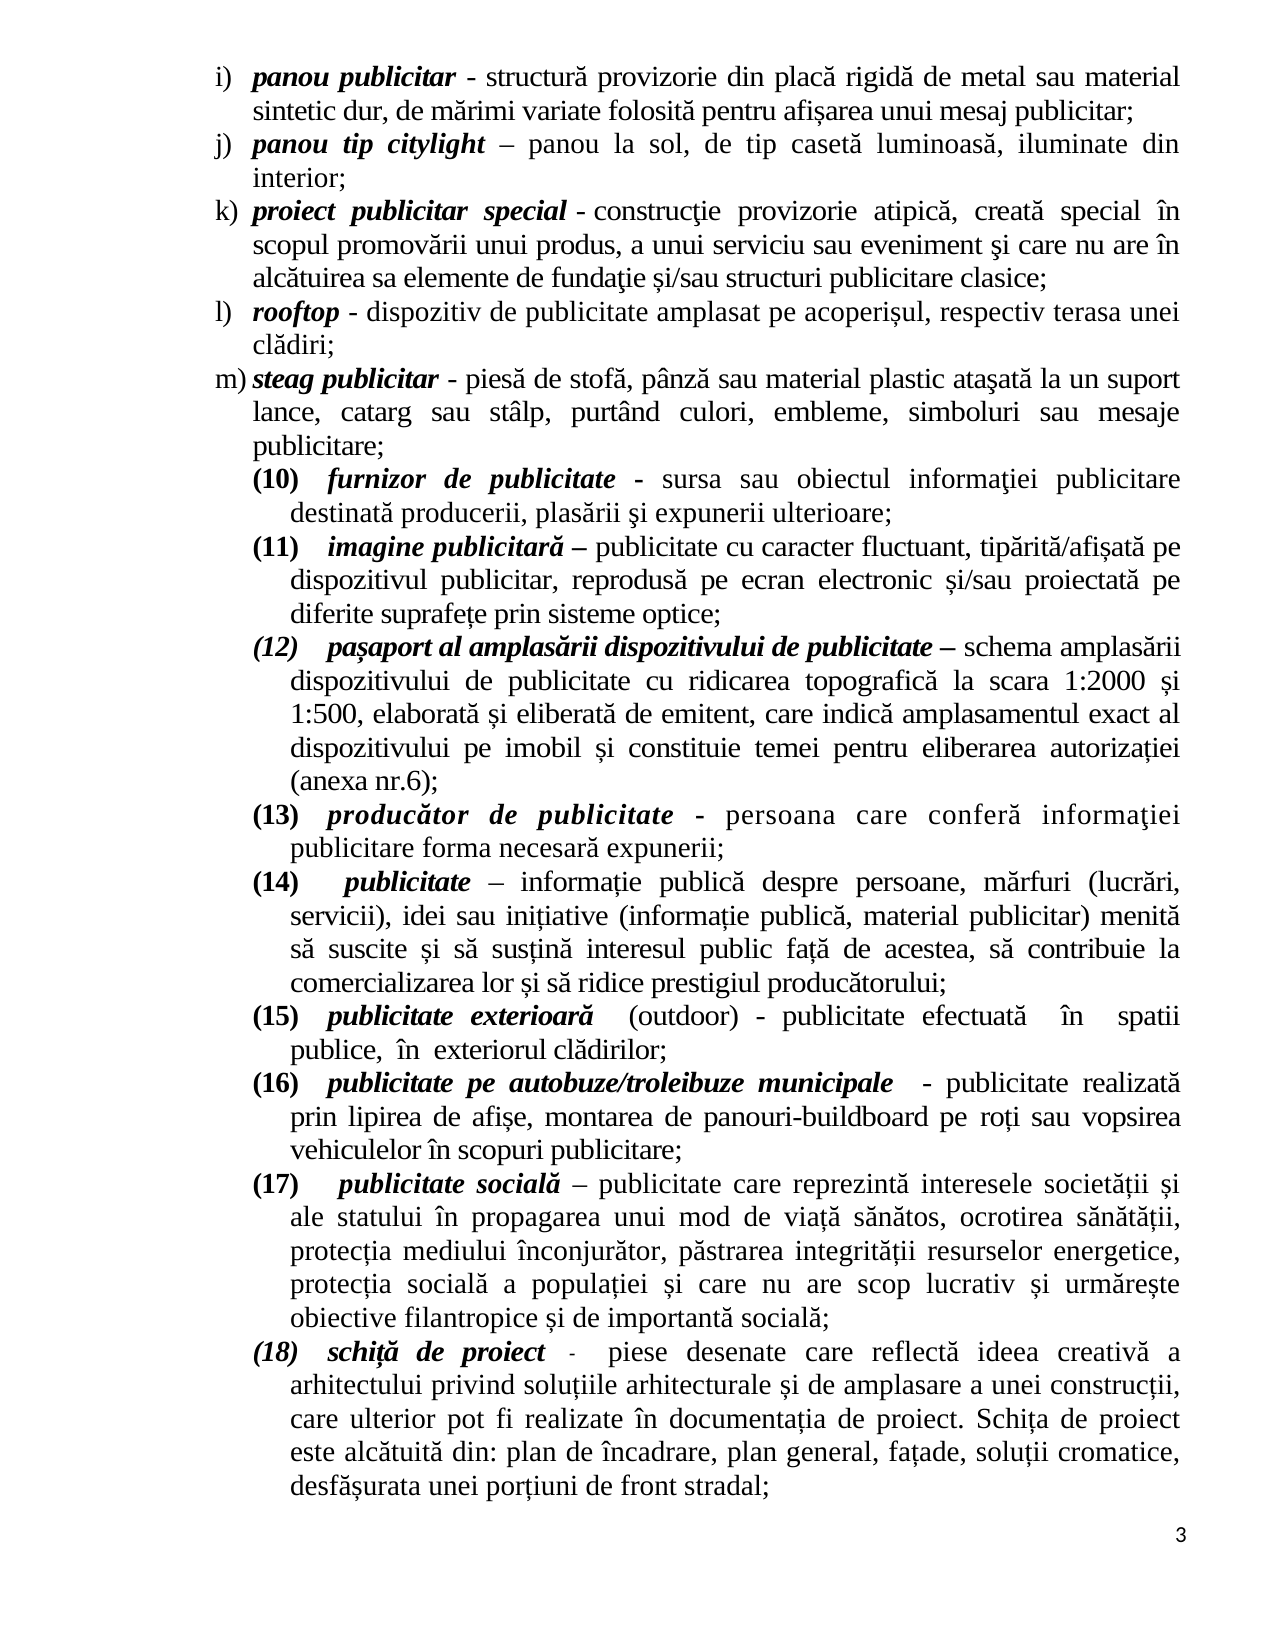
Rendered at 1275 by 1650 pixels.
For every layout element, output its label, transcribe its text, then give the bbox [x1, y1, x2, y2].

list steag publicitar - piesă de stofă, pânză sau material plastic ataşată la un suport lance, catarg sau stâlp, purtând culori, embleme, simboluri sau mesaje publicitare; [215, 361, 1181, 462]
list producător de publicitate - persoana care conferă informaţiei publicitare forma necesară expunerii; [252, 797, 1181, 864]
list pașaport al amplasării dispozitivului de publicitate – schema amplasării dispozitivului de publicitate cu ridicarea topografică la scara 1:2000 și 1:500, elaborată și eliberată de emitent, care indică amplasamentul exact al dispozitivului pe imobil și constituie temei pentru eliberarea autorizației (anexa nr.6); [252, 629, 1181, 797]
list imagine publicitară – publicitate cu caracter fluctuant, tipărită/afișată pe dispozitivul publicitar, reprodusă pe ecran electronic și/sau proiectată pe diferite suprafețe prin sisteme optice; [252, 529, 1181, 629]
list publicitate – informație publică despre persoane, mărfuri (lucrări, servicii), idei sau inițiative (informație publică, material publicitar) menită să suscite și să susțină interesul public față de acestea, să contribuie la comercializarea lor și să ridice prestigiul producătorului; [252, 864, 1181, 998]
list publicitate socială – publicitate care reprezintă interesele societății și ale statului în propagarea unui mod de viață sănătos, ocrotirea sănătății, protecția mediului înconjurător, păstrarea integrității resurselor energetice, protecția socială a populației și care nu are scop lucrativ și urmărește obiective filantropice și de importantă socială; [252, 1166, 1181, 1334]
list panou publicitar - structură provizorie din placă rigidă de metal sau material sintetic dur, de mărimi variate folosită pentru afișarea unui mesaj publicitar; [215, 59, 1181, 126]
list rooftop - dispozitiv de publicitate amplasat pe acoperișul, respectiv terasa unei clădiri; [215, 294, 1181, 361]
list furnizor de publicitate - sursa sau obiectul informaţiei publicitare destinată producerii, plasării şi expunerii ulterioare; [252, 462, 1181, 529]
list proiect publicitar special - construcţie provizorie atipică, creată special în scopul promovării unui produs, a unui serviciu sau eveniment şi care nu are în alcătuirea sa elemente de fundaţie și/sau structuri publicitare clasice; [215, 193, 1181, 294]
list schiță de proiect - piese desenate care reflectă ideea creativă a arhitectului privind soluțiile arhitecturale și de amplasare a unei construcții, care ulterior pot fi realizate în documentația de proiect. Schița de proiect este alcătuită din: plan de încadrare, plan general, fațade, soluții cromatice, desfășurata unei porțiuni de front stradal; [252, 1334, 1181, 1501]
list publicitate exterioară (outdoor) - publicitate efectuată în spatii publice, în exteriorul clădirilor; [252, 998, 1181, 1065]
list publicitate pe autobuze/troleibuze municipale - publicitate realizată prin lipirea de afișe, montarea de panouri-buildboard pe roți sau vopsirea vehiculelor în scopuri publicitare; [252, 1065, 1181, 1166]
list panou tip citylight – panou la sol, de tip casetă luminoasă, iluminate din interior; [215, 126, 1181, 193]
